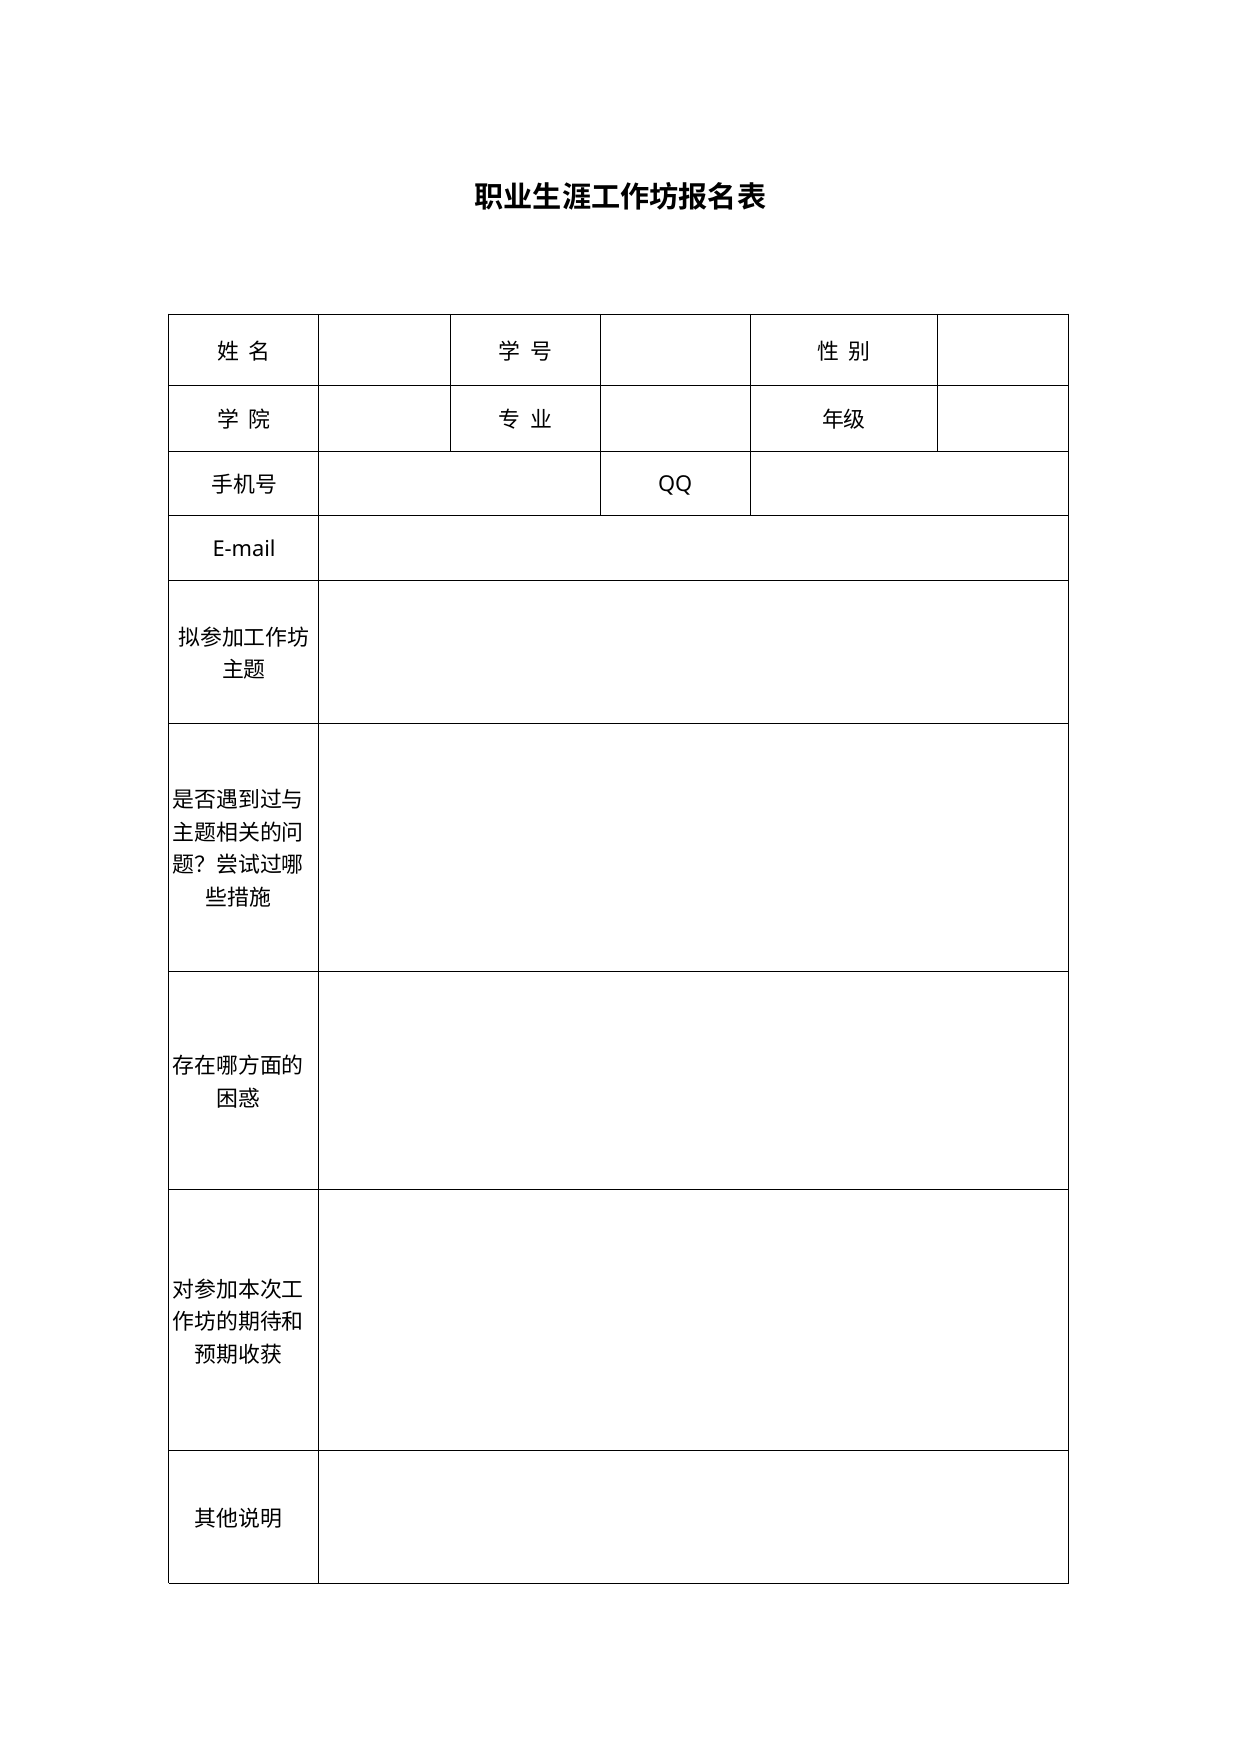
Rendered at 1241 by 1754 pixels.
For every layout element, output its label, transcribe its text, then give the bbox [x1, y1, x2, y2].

table_cell [319, 581, 1068, 723]
table_cell [601, 386, 750, 451]
table_cell 专 业 [451, 386, 600, 451]
table_cell [319, 516, 1068, 580]
table_header [938, 315, 1068, 385]
table_cell [319, 724, 1068, 971]
table_cell [319, 1190, 1068, 1450]
table_cell 对参加本次工作坊的期待和预期收获 [169, 1190, 318, 1450]
table_header 姓 名 [169, 315, 318, 385]
table_cell [751, 452, 1068, 515]
table_cell 存在哪方面的困惑 [169, 972, 318, 1189]
table_cell 拟参加工作坊主题 [169, 581, 318, 723]
text 职业生涯工作坊报名表 [187, 162, 1053, 227]
table_cell [938, 386, 1068, 451]
table_cell 其他说明 [169, 1451, 318, 1582]
table_cell [319, 386, 450, 451]
table_cell 学 院 [169, 386, 318, 451]
table_header [319, 315, 450, 385]
table_header 学 号 [451, 315, 600, 385]
table_cell 年级 [751, 386, 937, 451]
table_header 性 别 [751, 315, 937, 385]
table_header [601, 315, 750, 385]
table_cell 手机号 [169, 452, 318, 515]
table_cell QQ [601, 452, 750, 515]
table_cell [319, 972, 1068, 1189]
table_cell 是否遇到过与主题相关的问题？尝试过哪些措施 [169, 724, 318, 971]
table_cell [319, 452, 600, 515]
table_cell E-mail [169, 516, 318, 580]
table_cell [319, 1451, 1068, 1582]
